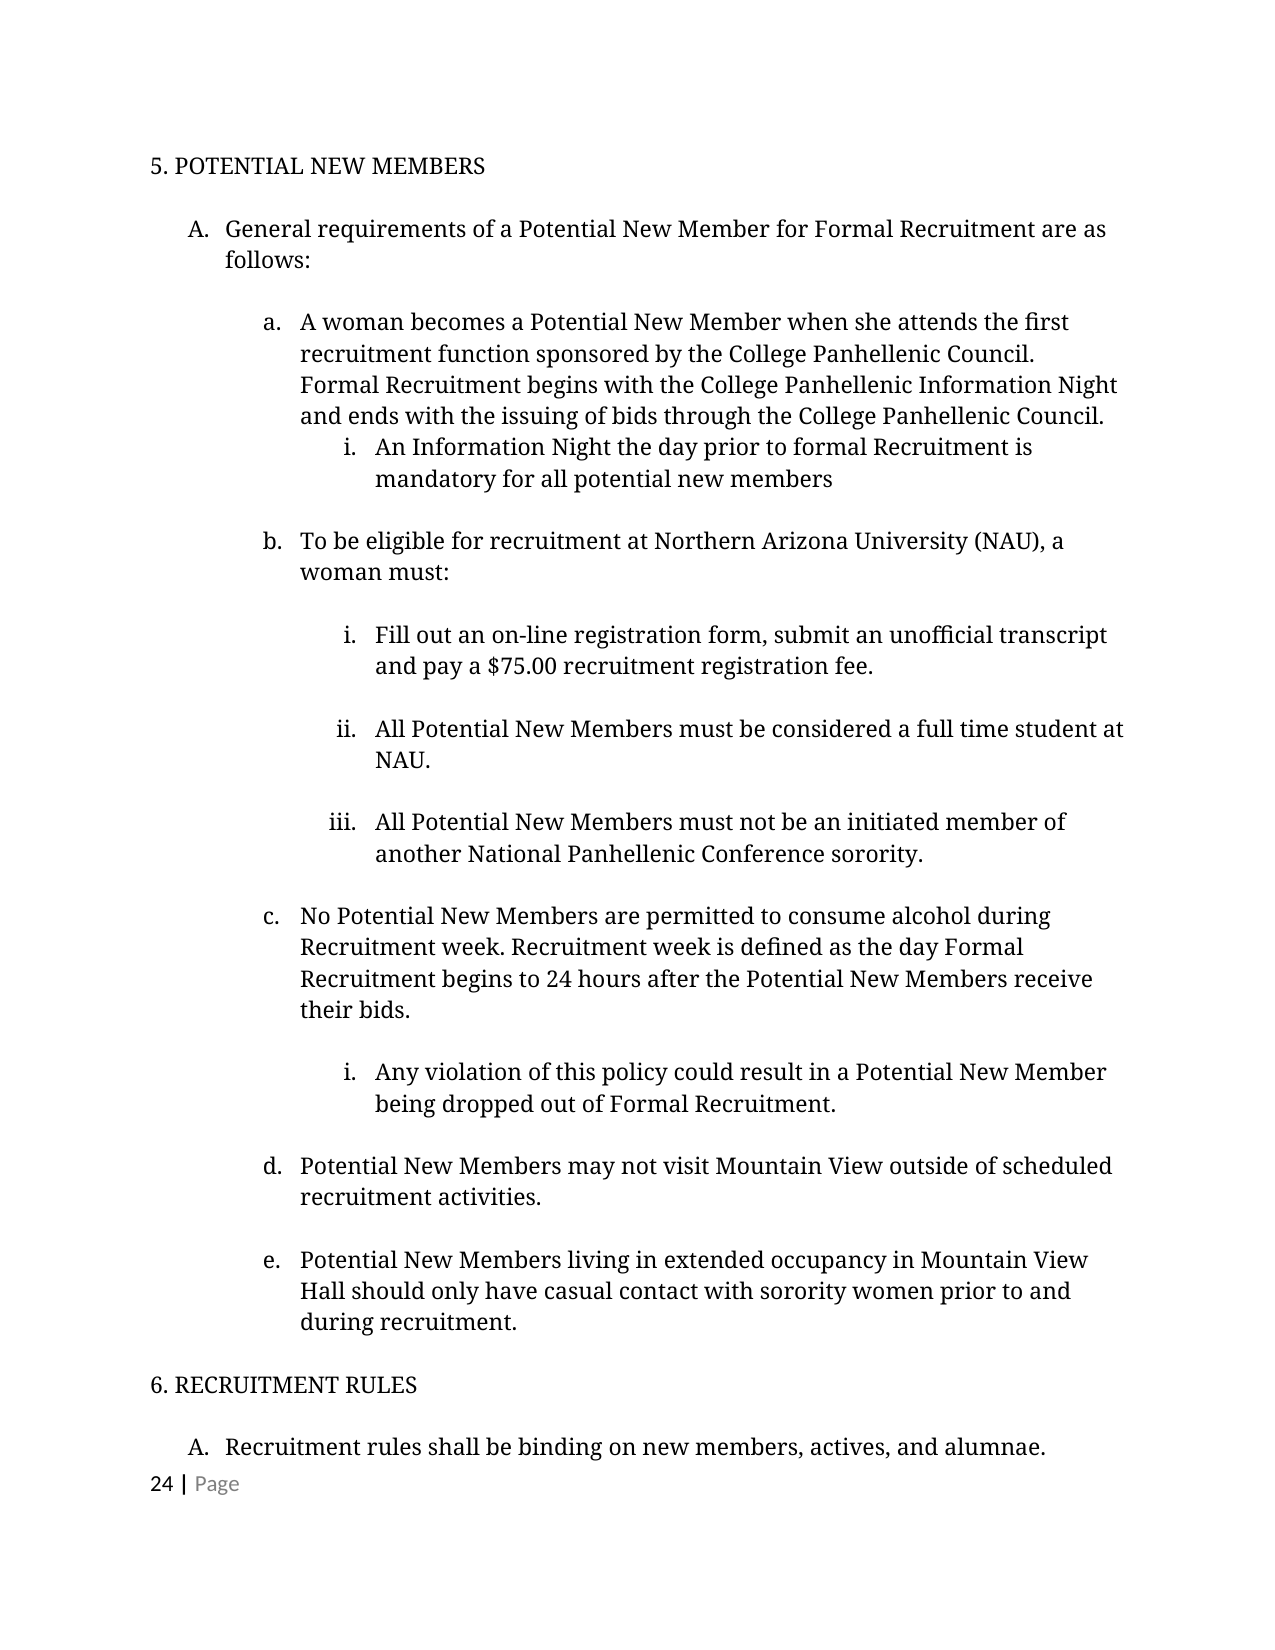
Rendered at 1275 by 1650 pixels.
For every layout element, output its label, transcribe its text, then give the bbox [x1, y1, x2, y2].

list Any violation of this policy could result in a Potential New Member being dropped out of Formal Recruitment. [356, 1056, 1125, 1119]
text 6. RECRUITMENT RULES [150, 1369, 1125, 1400]
list Potential New Members may not visit Mountain View outside of scheduled recruitment activities. [263, 1150, 1125, 1212]
text 5. POTENTIAL NEW MEMBERS [150, 150, 1125, 181]
list All Potential New Members must be considered a full time student at NAU. [356, 712, 1125, 775]
list A woman becomes a Potential New Member when she attends the first recruitment function sponsored by the College Panhellenic Council. Formal Recruitment begins with the College Panhellenic Information Night and ends with the issuing of bids through the College Panhellenic Council. [263, 306, 1125, 431]
list An Information Night the day prior to formal Recruitment is mandatory for all potential new members [356, 431, 1125, 494]
list To be eligible for recruitment at Northern Arizona University (NAU), a woman must: [263, 525, 1125, 587]
list All Potential New Members must not be an initiated member of another National Panhellenic Conference sorority. [356, 806, 1125, 869]
list Recruitment rules shall be binding on new members, actives, and alumnae. [188, 1431, 1125, 1462]
list General requirements of a Potential New Member for Formal Recruitment are as follows: [188, 212, 1125, 275]
list Fill out an on-line registration form, submit an unofficial transcript and pay a $75.00 recruitment registration fee. [356, 619, 1125, 681]
list No Potential New Members are permitted to consume alcohol during Recruitment week. Recruitment week is defined as the day Formal Recruitment begins to 24 hours after the Potential New Members receive their bids. [263, 900, 1125, 1025]
list Potential New Members living in extended occupancy in Mountain View Hall should only have casual contact with sorority women prior to and during recruitment. [263, 1244, 1125, 1337]
